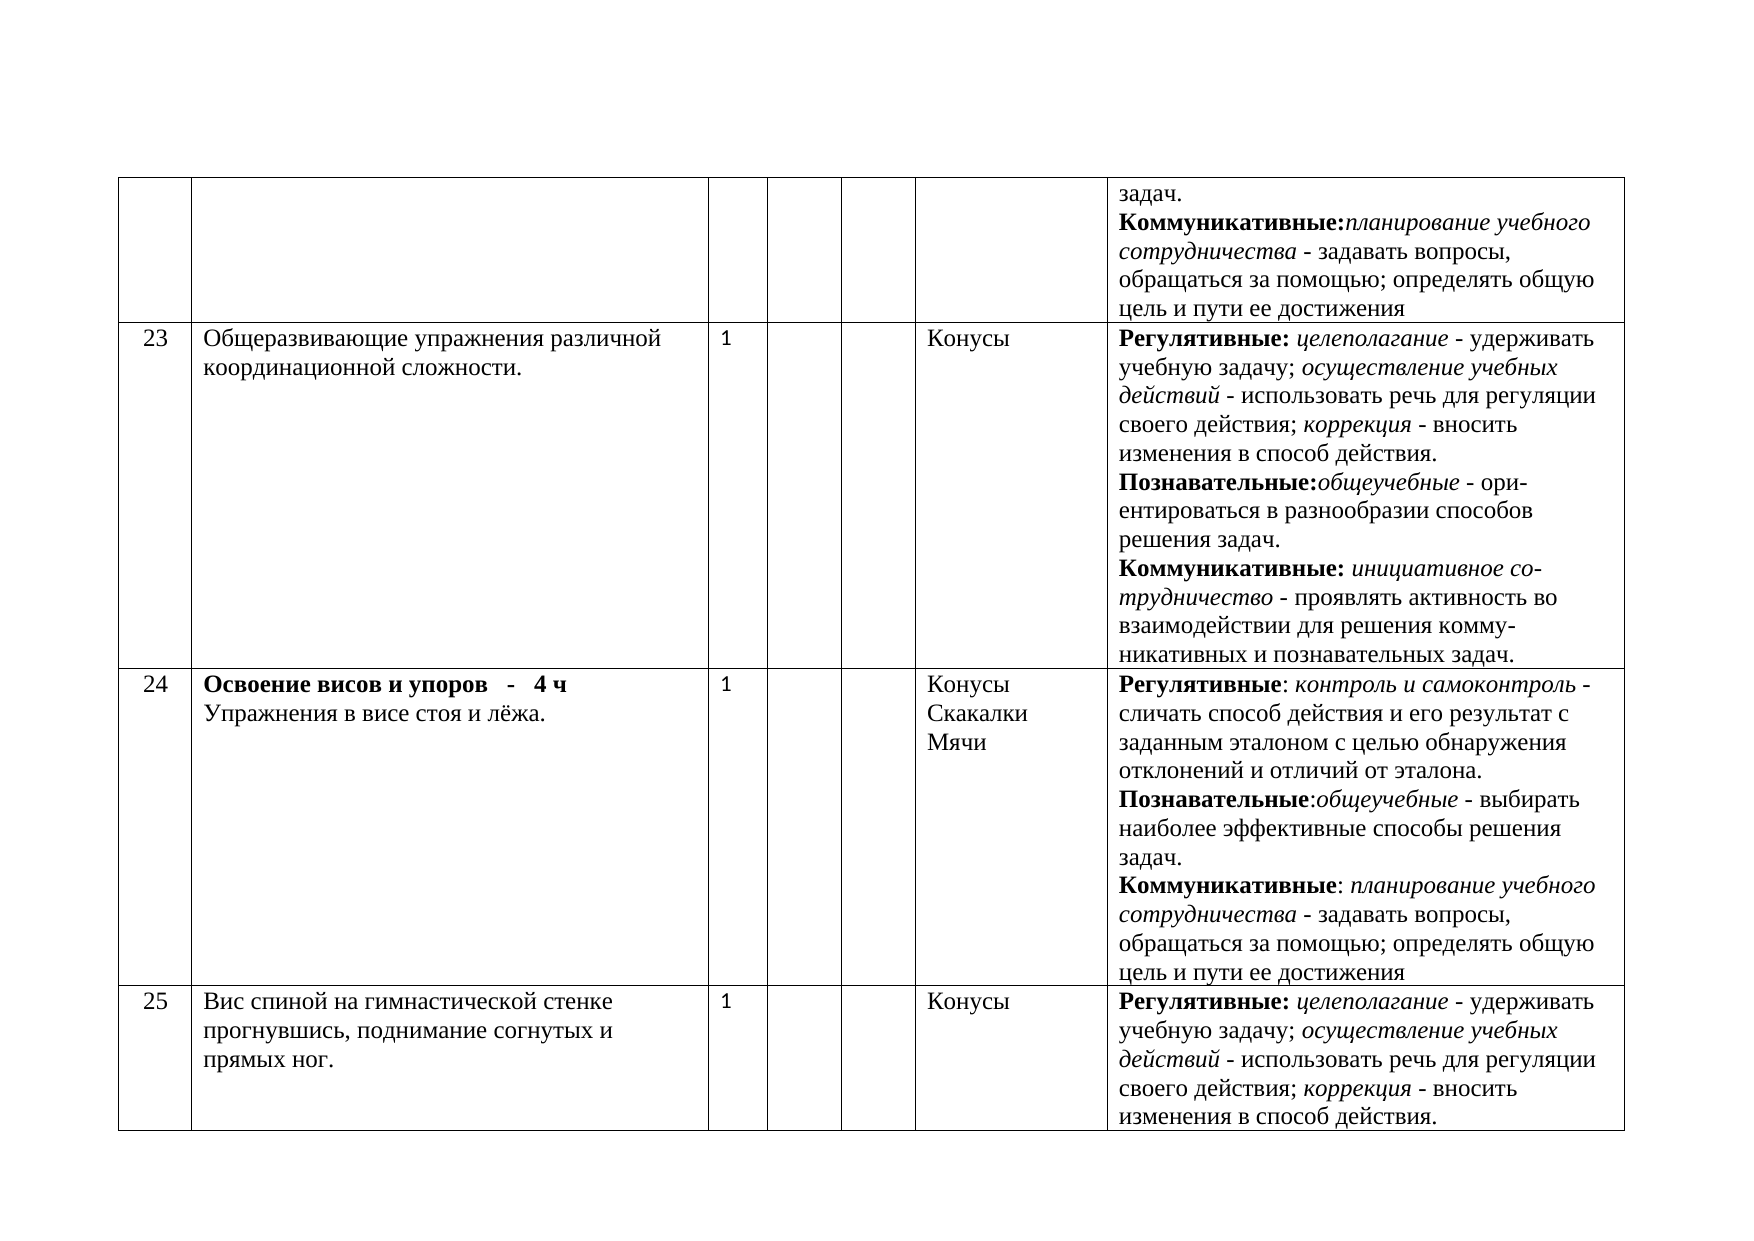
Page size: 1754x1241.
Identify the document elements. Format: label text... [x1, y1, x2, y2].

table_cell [192, 986, 708, 1130]
table_cell [842, 986, 915, 1130]
table_cell [768, 178, 841, 322]
table_cell Конусы [916, 986, 1107, 1130]
table_cell 1 [709, 178, 767, 322]
table_cell 23 [119, 323, 191, 668]
table_cell Конусы Скакалки Мячи [916, 669, 1107, 985]
table_cell [768, 323, 841, 668]
table_cell 24 [119, 669, 191, 985]
table_cell 22 [119, 178, 191, 322]
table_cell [916, 178, 1107, 322]
table_cell [768, 669, 841, 985]
table_cell [842, 178, 915, 322]
table_cell Освоение висов и упоров - 4 ч Упражнения в висе стоя и лёжа. [192, 669, 708, 985]
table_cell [192, 178, 708, 322]
table_cell 1 [709, 323, 767, 668]
table_cell [842, 669, 915, 985]
table_cell Общеразвивающие упражнения различной координационной сложности. [192, 323, 708, 668]
table_cell [842, 323, 915, 668]
table_cell [768, 986, 841, 1130]
table_cell Конусы [916, 323, 1107, 668]
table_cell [1108, 178, 1624, 322]
table_cell 1 [709, 669, 767, 985]
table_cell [1108, 986, 1624, 1130]
table_cell 1 [709, 986, 767, 1130]
table_cell 25 [119, 986, 191, 1130]
